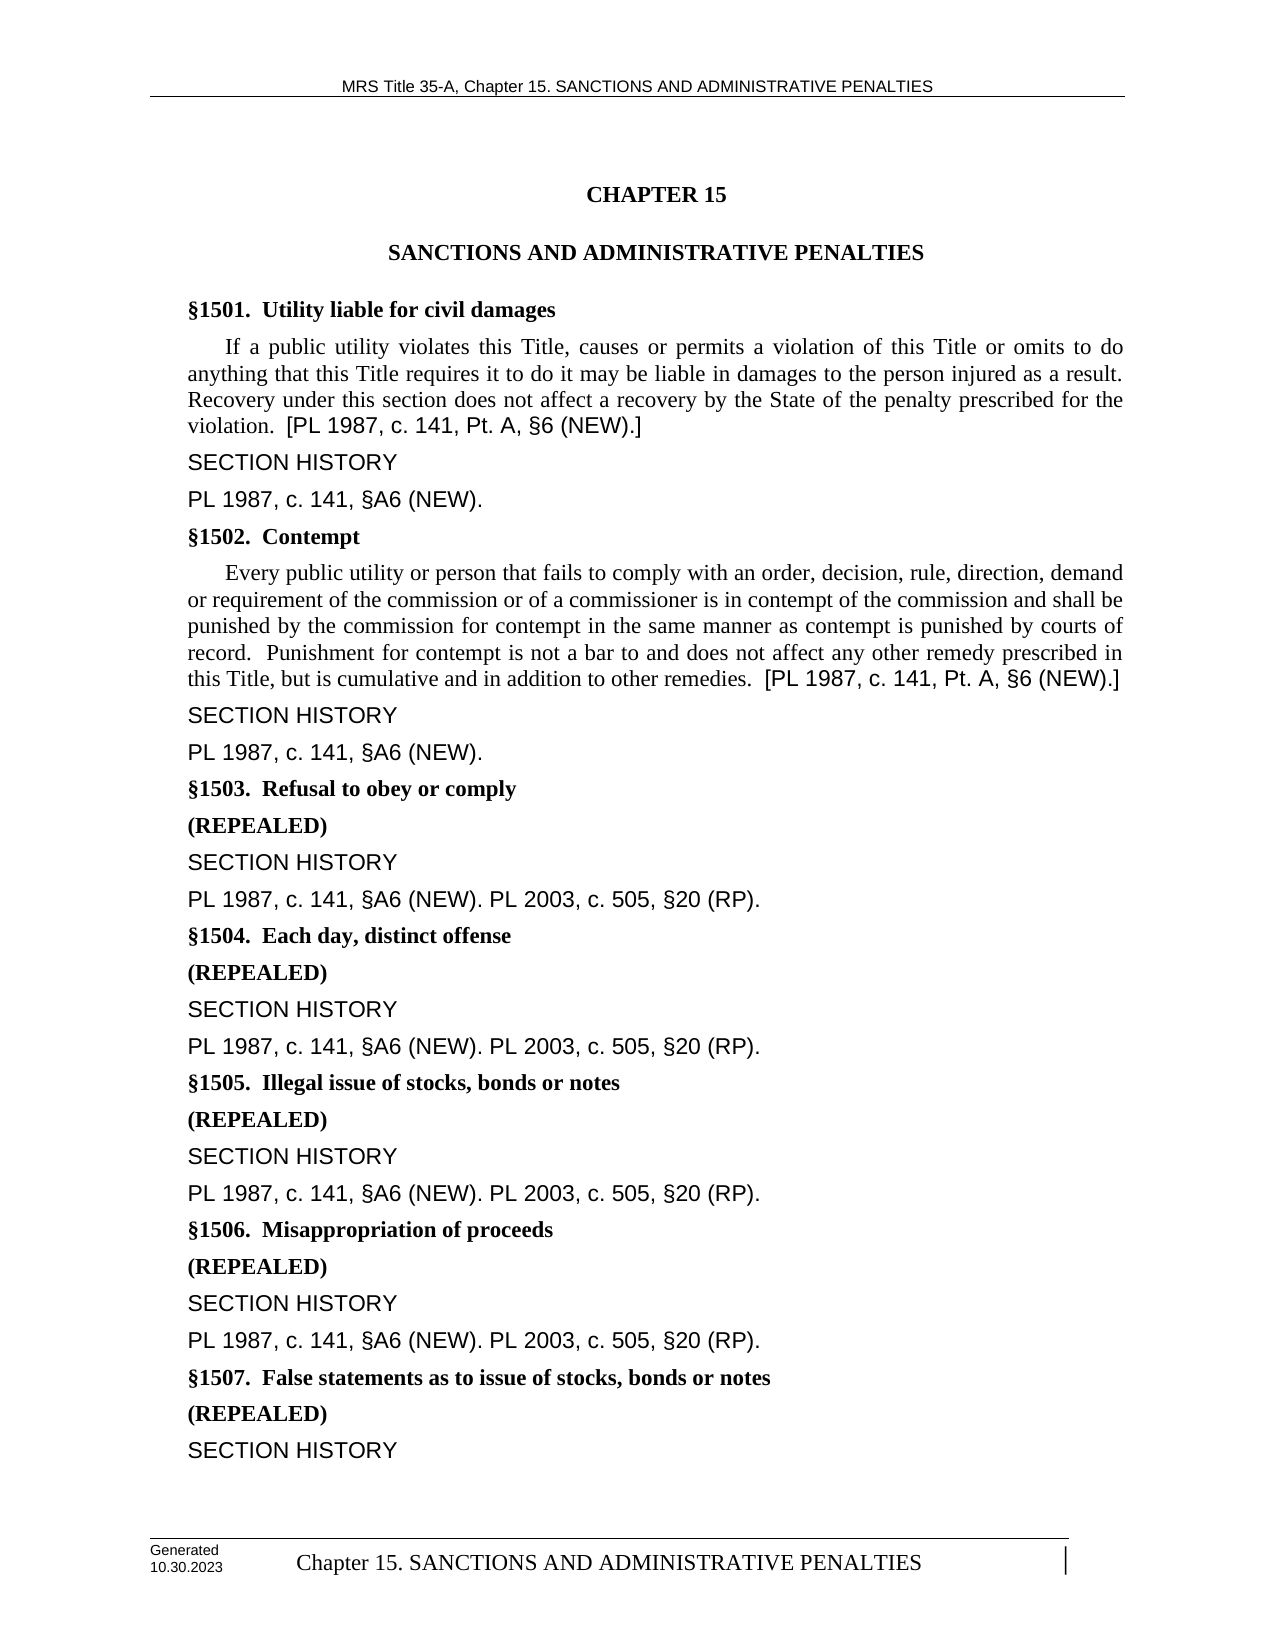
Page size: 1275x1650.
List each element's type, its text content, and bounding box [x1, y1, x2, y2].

text SECTION HISTORY [187, 1143, 1125, 1169]
text SECTION HISTORY [187, 1437, 1125, 1463]
text §1504. Each day, distinct offense [187, 922, 1125, 949]
text §1506. Misappropriation of proceeds [187, 1217, 1125, 1243]
text PL 1987, c. 141, §A6 (NEW). PL 2003, c. 505, §20 (RP). [187, 1033, 1125, 1059]
text SANCTIONS AND ADMINISTRATIVE PENALTIES [187, 239, 1125, 265]
text SECTION HISTORY [187, 996, 1125, 1022]
text §1502. Contempt [187, 523, 1125, 549]
text (REPEALED) [187, 812, 1125, 838]
text §1501. Utility liable for civil damages [187, 296, 1125, 323]
text (REPEALED) [187, 1253, 1125, 1280]
text (REPEALED) [187, 1400, 1125, 1427]
text PL 1987, c. 141, §A6 (NEW). PL 2003, c. 505, §20 (RP). [187, 886, 1125, 912]
text PL 1987, c. 141, §A6 (NEW). PL 2003, c. 505, §20 (RP). [187, 1180, 1125, 1206]
text SECTION HISTORY [187, 449, 1125, 476]
text §1503. Refusal to obey or comply [187, 775, 1125, 802]
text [187, 1327, 1125, 1353]
text SECTION HISTORY [187, 702, 1125, 728]
text §1505. Illegal issue of stocks, bonds or notes [187, 1069, 1125, 1096]
text (REPEALED) [187, 959, 1125, 986]
text If a public utility violates this Title, causes or permits a violation of this Title or omits to do anything that this Title requires it to do it may be liable in damages to the person injured as a result. Recovery under this section does not affect a recovery by the State of the penalty prescribed for the violation. [PL 1987, c. 141, Pt. A, §6 (NEW).] [187, 333, 1125, 439]
text PL 1987, c. 141, §A6 (NEW). [187, 486, 1125, 512]
text SECTION HISTORY [187, 849, 1125, 875]
text CHAPTER 15 [187, 181, 1125, 208]
text SECTION HISTORY [187, 1290, 1125, 1316]
text PL 1987, c. 141, §A6 (NEW). [187, 738, 1125, 765]
text Every public utility or person that fails to comply with an order, decision, rule, direction, demand or requirement of the commission or of a commissioner is in contempt of the commission and shall be punished by the commission for contempt in the same manner as contempt is punished by courts of record. Punishment for contempt is not a bar to and does not affect any other remedy prescribed in this Title, but is cumulative and in addition to other remedies. [PL 1987, c. 141, Pt. A, §6 (NEW).] [187, 559, 1125, 691]
text §1507. False statements as to issue of stocks, bonds or notes [187, 1364, 1125, 1390]
text (REPEALED) [187, 1106, 1125, 1133]
